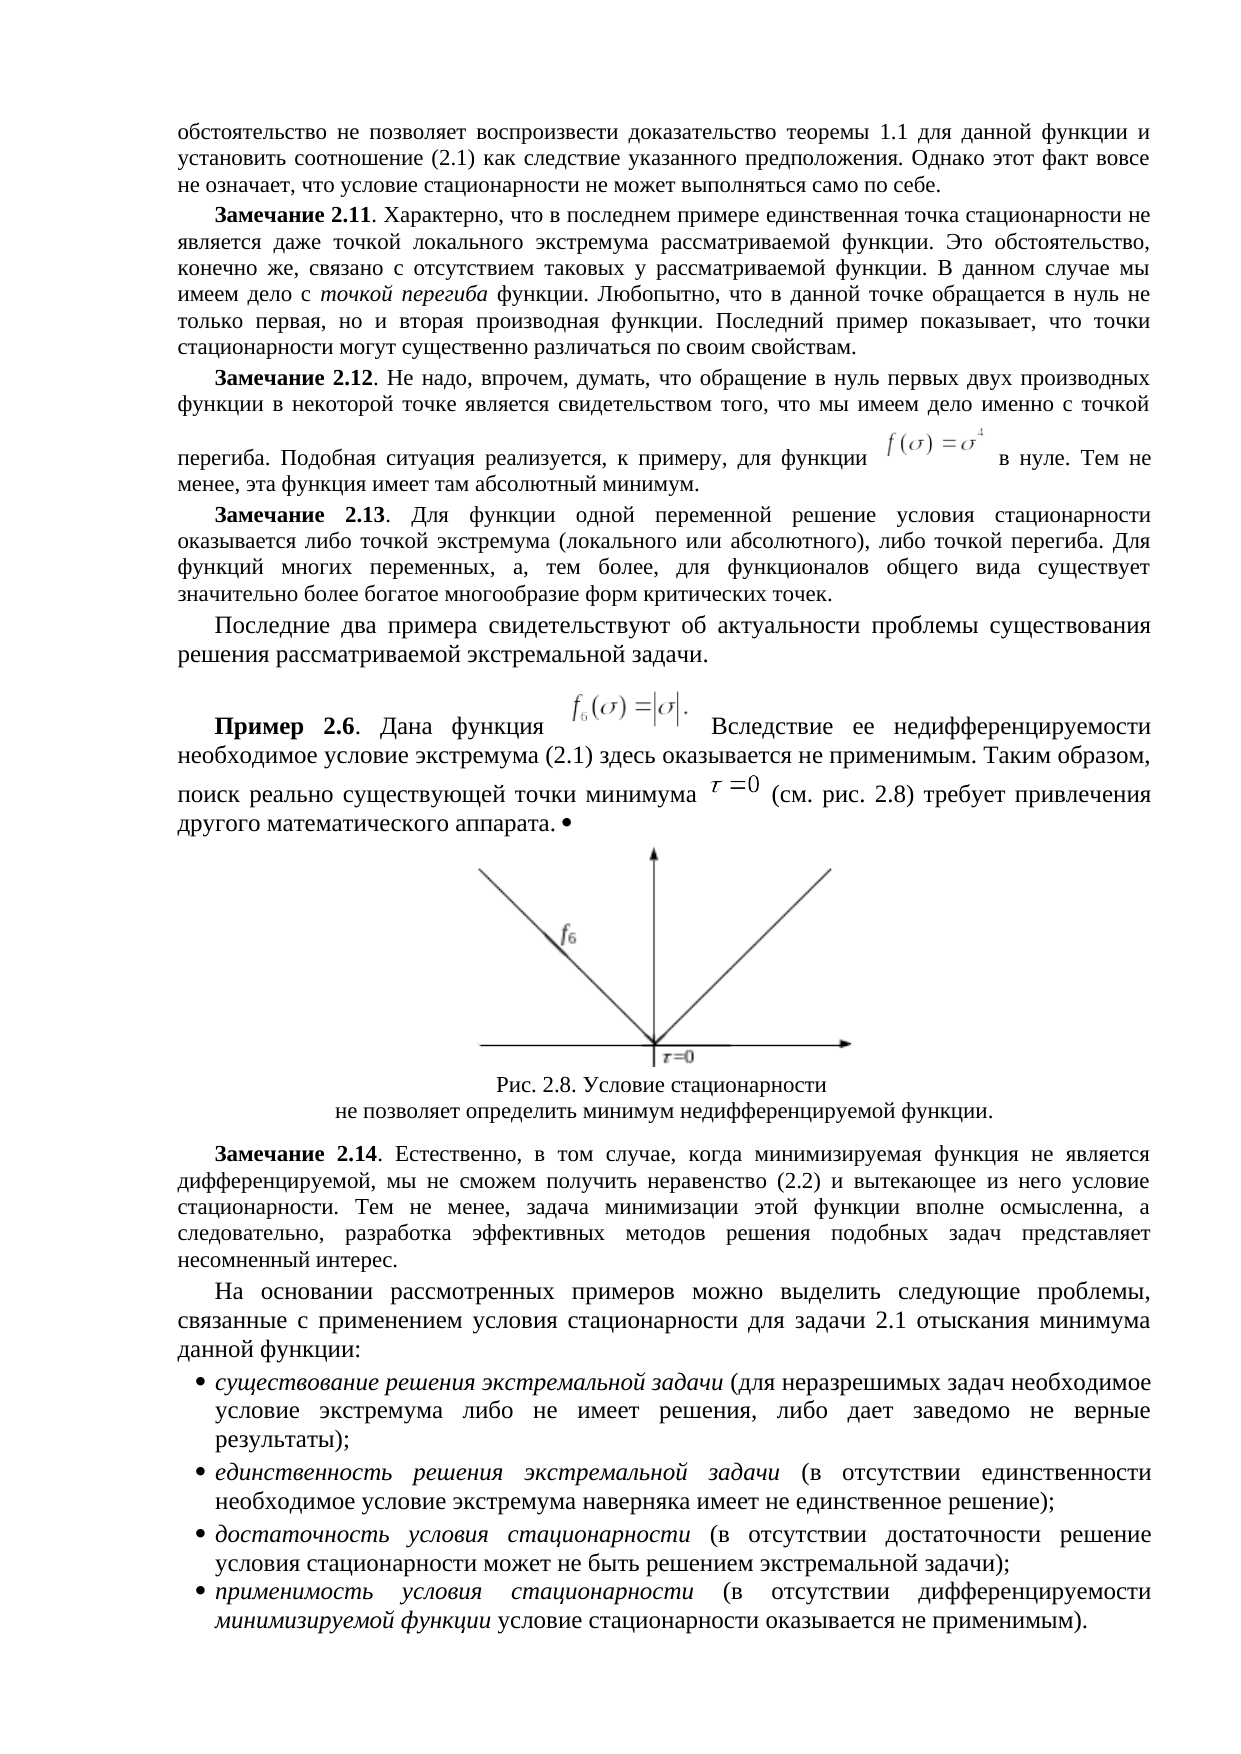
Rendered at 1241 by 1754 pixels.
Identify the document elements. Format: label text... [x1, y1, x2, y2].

text Замечание 2.14. Естественно, в том случае, когда минимизируемая функция не является дифференцируемой, мы не сможем получить неравенство (2.2) и вытекающее из него условие стационарности. Тем не менее, задача минимизации этой функции вполне осмысленна, а следовательно, разработка эффективных методов решения подобных задач представляет несомненный интерес. [177, 1140, 1152, 1272]
list применимость условия стационарности (в отсутствии дифференцируемости минимизируемой функции условие стационарности оказывается не применимым). [196, 1576, 1152, 1634]
text Пример 2.6. Дана функция Вследствие ее недифференцируемости необходимое условие экстремума (2.1) здесь оказывается не применимым. Таким образом, поиск реально существующей точки минимума (см. рис. 2.8) требует привлечения другого математического аппарата. [177, 686, 1152, 837]
list достаточность условия стационарности (в отсутствии достаточности решение условия стационарности может не быть решением экстремальной задачи); [196, 1519, 1152, 1576]
text На основании рассмотренных примеров можно выделить следующие проблемы, связанные с применением условия стационарности для задачи 2.1 отыскания минимума данной функции: [177, 1276, 1152, 1363]
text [177, 118, 1152, 197]
text Последние два примера свидетельствуют об актуальности проблемы существования решения рассматриваемой экстремальной задачи. [177, 610, 1152, 668]
text Замечание 2.11. Характерно, что в последнем примере единственная точка стационарности не является даже точкой локального экстремума рассматриваемой функции. Это обстоятельство, конечно же, связано с отсутствием таковых у рассматриваемой функции. В данном случае мы имеем дело с точкой перегиба функции. Любопытно, что в данной точке обращается в нуль не только первая, но и вторая производная функции. Последний пример показывает, что точки стационарности могут существенно различаться по своим свойствам. [177, 201, 1152, 359]
text Замечание 2.12. Не надо, впрочем, думать, что обращение в нуль первых двух производных функции в некоторой точке является свидетельством того, что мы имеем дело именно с точкой перегиба. Подобная ситуация реализуется, к примеру, для функции в нуле. Тем не менее, эта функция имеет там абсолютный минимум. [177, 364, 1152, 496]
text Замечание 2.13. Для функции одной переменной решение условия стационарности оказывается либо точкой экстремума (локального или абсолютного), либо точкой перегиба. Для функций многих переменных, а, тем более, для функционалов общего вида существует значительно более богатое многообразие форм критических точек. [177, 501, 1152, 606]
list единственность решения экстремальной задачи (в отсутствии единственности необходимое условие экстремума наверняка имеет не единственное решение); [196, 1457, 1152, 1515]
list существование решения экстремальной задачи (для неразрешимых задач необходимое условие экстремума либо не имеет решения, либо дает заведомо не верные результаты); [196, 1367, 1152, 1453]
text Рис. 2.8. Условие стационарности не позволяет определить минимум недифференцируемой функции. [177, 1071, 1152, 1124]
